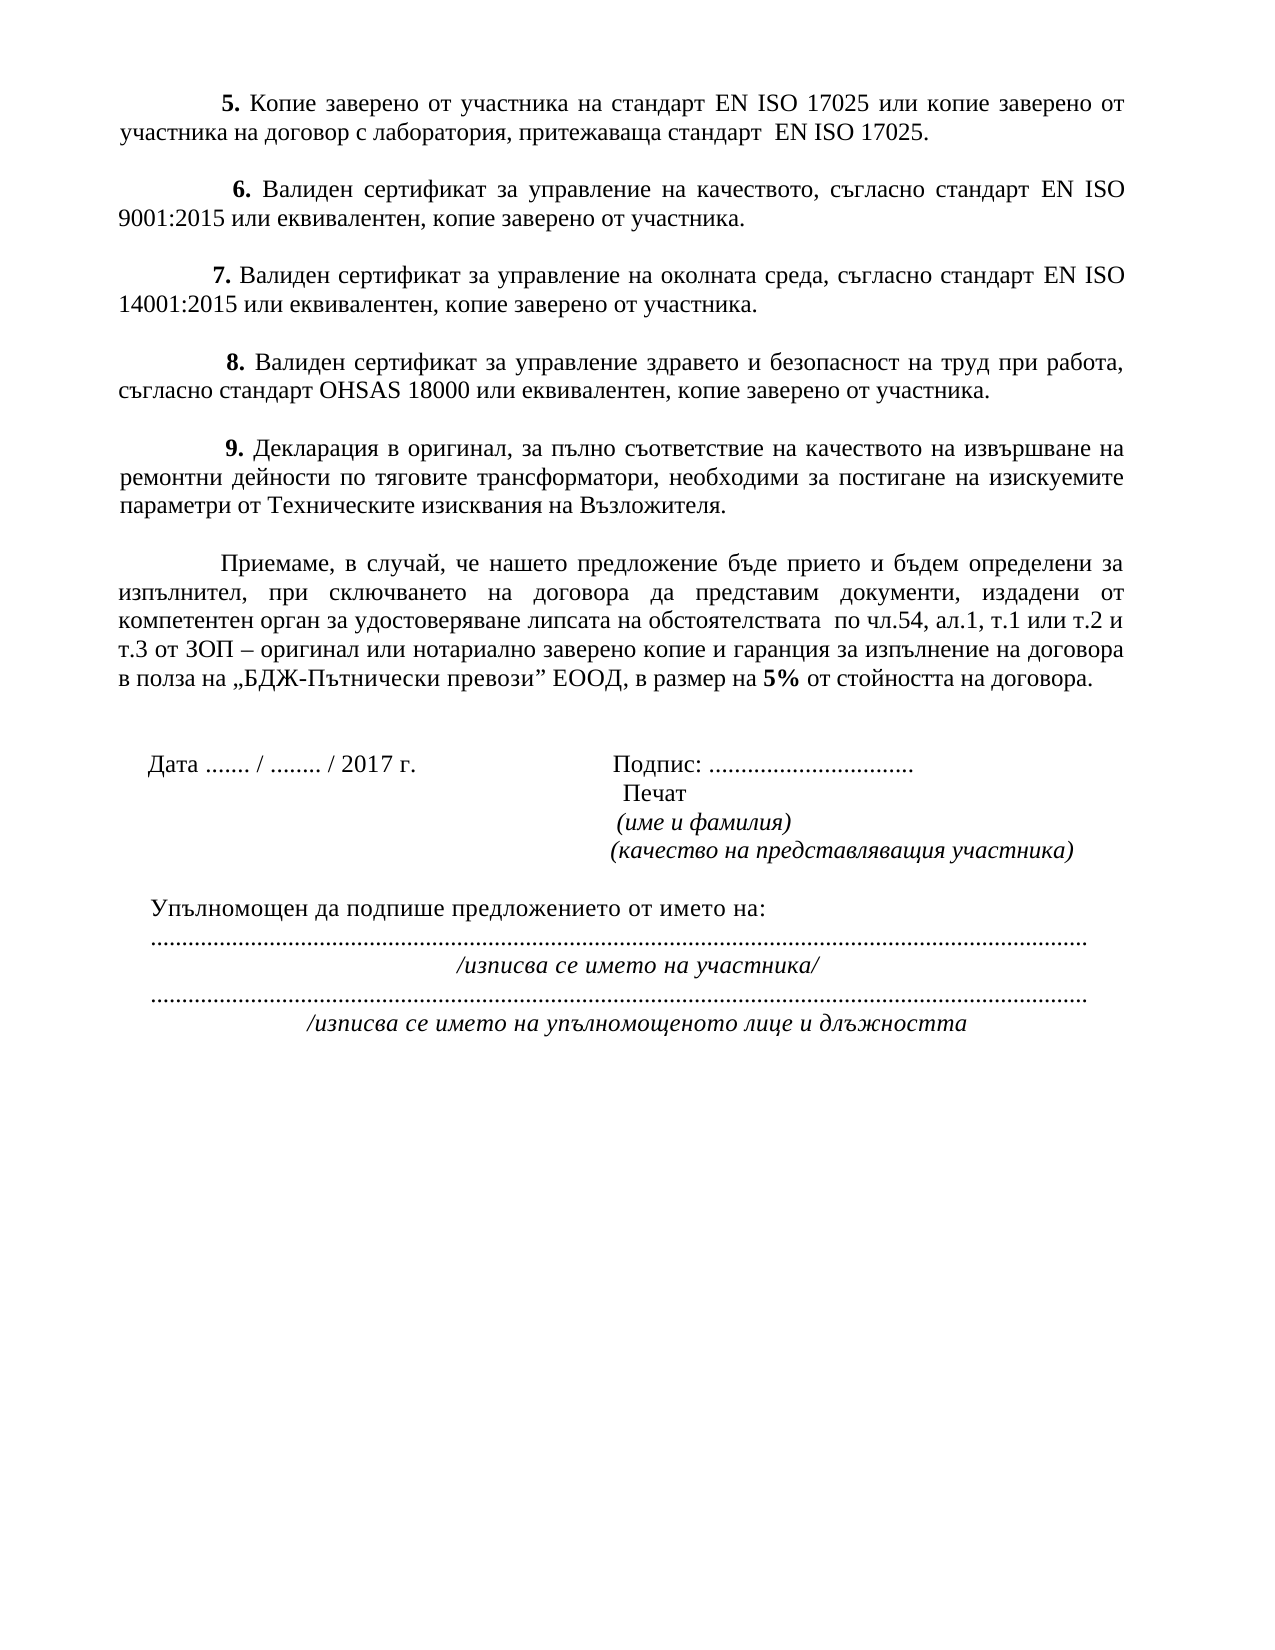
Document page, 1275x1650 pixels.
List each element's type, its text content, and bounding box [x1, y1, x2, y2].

text 5. Копие заверено от участника на стандарт EN ISO 17025 или копие заверено от участника на договор с лаборатория, притежаваща стандарт EN ISO 17025. [119, 88, 1125, 145]
text Печат [148, 778, 1125, 807]
text (качество на представляващия участника) [148, 835, 1125, 864]
text Дата ....... / ........ / 2017 г. Подпис: ................................ [148, 749, 1125, 778]
text ...................................................................................................................................................... [150, 979, 1125, 1008]
text /изписва се името на участника/ [150, 950, 1125, 979]
text Упълномощен да подпише предложението от името на: [150, 893, 1125, 922]
text 8. Валиден сертификат за управление здравето и безопасност на труд при работа, съгласно стандарт OHSAS 18000 или еквивалентен, копие заверено от участника. [118, 347, 1125, 404]
text 7. Валиден сертификат за управление на околната среда, съгласно стандарт EN ISO 14001:2015 или еквивалентен, копие заверено от участника. [118, 260, 1125, 318]
text 6. Валиден сертификат за управление на качеството, съгласно стандарт EN ISO 9001:2015 или еквивалентен, копие заверено от участника. [118, 174, 1125, 232]
text /изписва се името на упълномощеното лице и длъжността [150, 1008, 1125, 1037]
text ...................................................................................................................................................... [150, 922, 1125, 950]
text (име и фамилия) [148, 807, 1125, 835]
text 9. Декларация в оригинал, за пълно съответствие на качеството на извършване на ремонтни дейности по тяговите трансформатори, необходими за постигане на изискуемите параметри от Техническите изисквания на Възложителя. [119, 433, 1125, 519]
text Приемаме, в случай, че нашето предложение бъде прието и бъдем определени за изпълнител, при сключването на договора да представим документи, издадени от компетентен орган за удостоверяване липсата на обстоятелствата по чл.54, ал.1, т.1 или т.2 и т.3 от ЗОП – оригинал или нотариално заверено копие и гаранция за изпълнение на договора в полза на „БДЖ-Пътнически превози” ЕООД, в размер на 5% от стойността на договора. [118, 548, 1125, 692]
